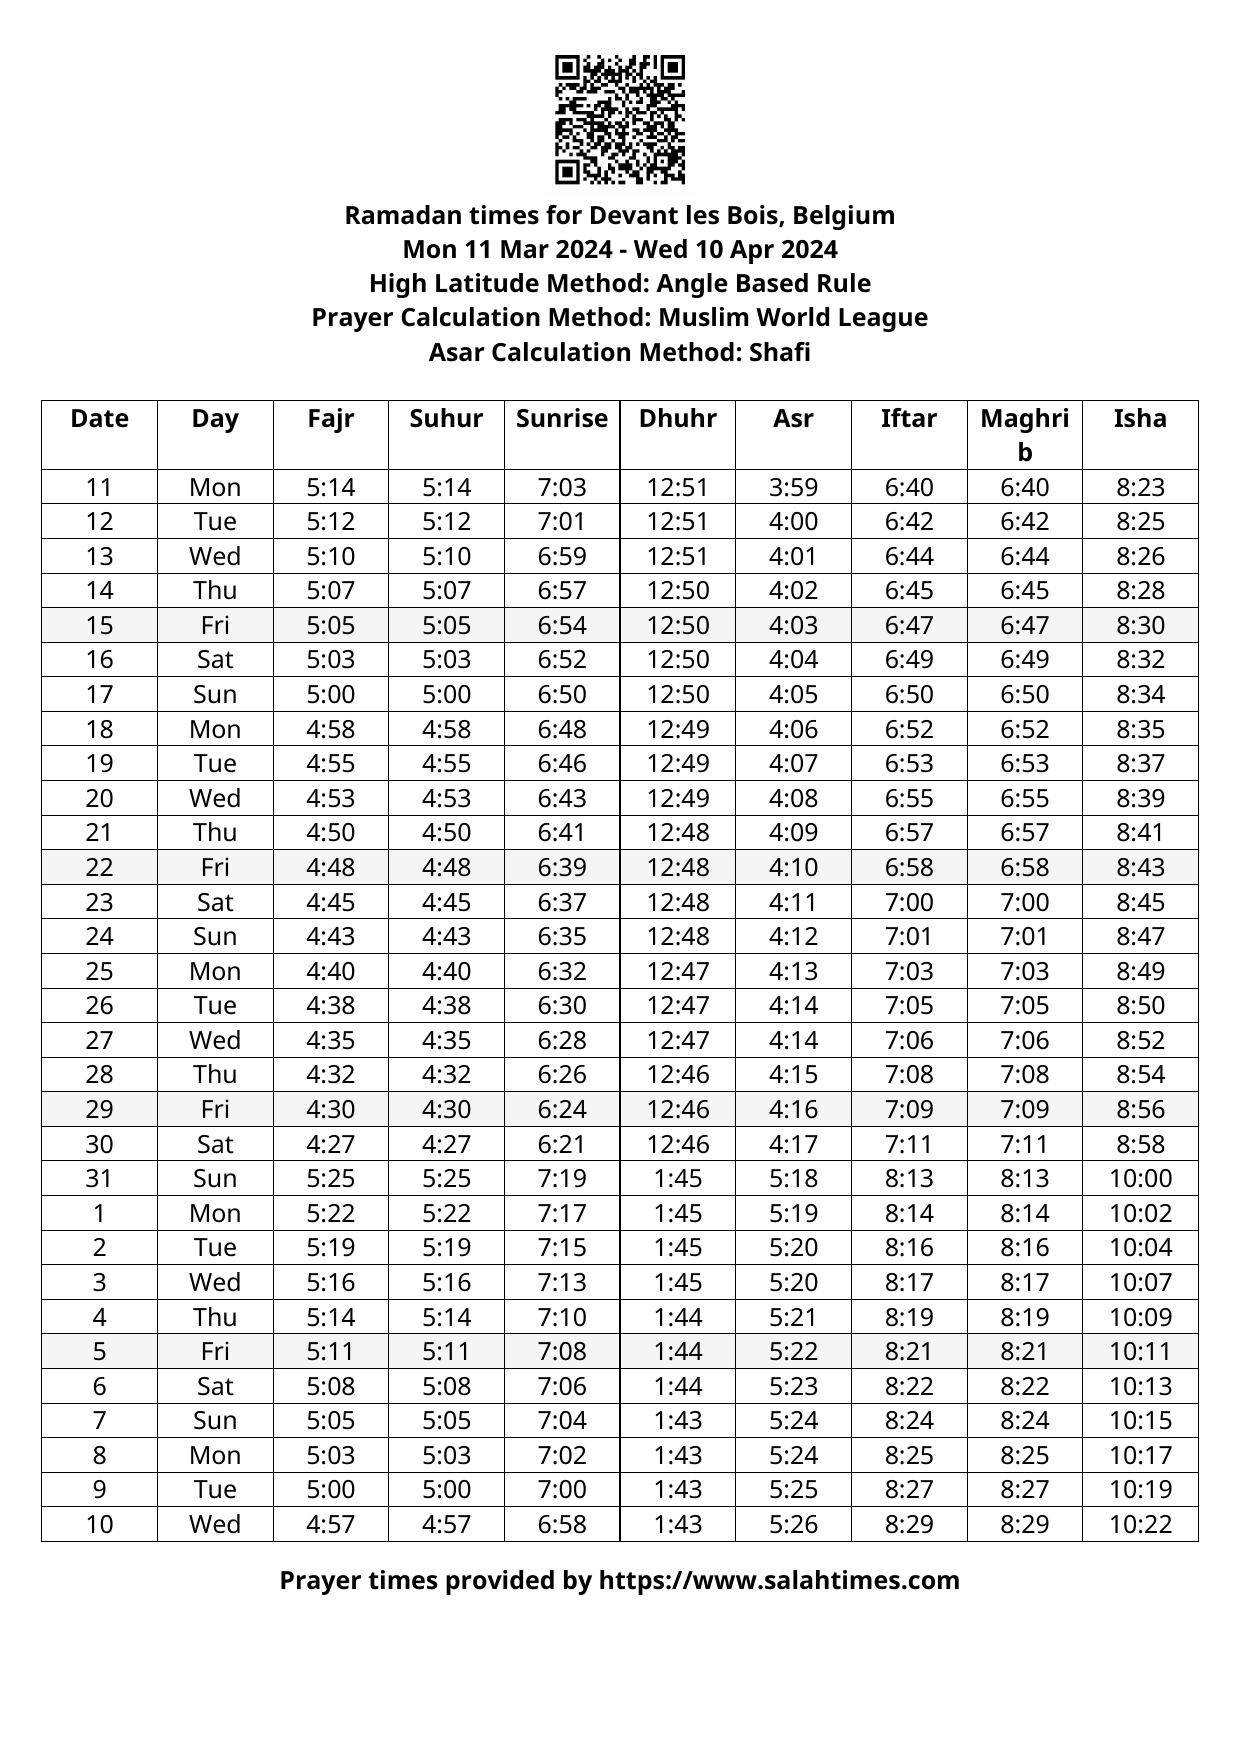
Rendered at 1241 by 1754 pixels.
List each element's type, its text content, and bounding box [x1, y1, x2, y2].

table_cell 6:57 [968, 816, 1082, 849]
table_cell 6:59 [505, 539, 619, 572]
table_cell 4:30 [274, 1092, 388, 1126]
table_cell Thu [158, 816, 273, 849]
table_cell 4:45 [274, 885, 388, 918]
table_cell 6:37 [505, 885, 619, 918]
table_cell 5:16 [274, 1265, 388, 1299]
table_cell 7:11 [968, 1127, 1082, 1160]
table_cell 6:28 [505, 1023, 619, 1057]
table_cell 20 [42, 781, 157, 814]
table_cell 6:47 [968, 608, 1082, 642]
table_cell 7 [42, 1404, 157, 1437]
table_cell 5:25 [736, 1473, 851, 1506]
table_cell 6:42 [968, 504, 1082, 538]
table_cell 18 [42, 712, 157, 745]
table_cell 4:58 [274, 712, 388, 745]
table_cell 8:14 [852, 1196, 967, 1229]
table_cell 4:04 [736, 643, 851, 676]
table_cell 12:47 [621, 989, 735, 1022]
table_cell 4:32 [389, 1058, 504, 1091]
table_cell 8:13 [968, 1161, 1082, 1195]
table_cell 12:47 [621, 1023, 735, 1057]
table_cell 7:01 [505, 504, 619, 538]
table_cell 8:19 [968, 1300, 1082, 1333]
table_cell 5:07 [274, 574, 388, 607]
table_cell 7:03 [852, 954, 967, 987]
table_cell 7:11 [852, 1127, 967, 1160]
table_cell 21 [42, 816, 157, 849]
table_cell 7:06 [505, 1369, 619, 1402]
table_cell 12:49 [621, 712, 735, 745]
table_cell 24 [42, 919, 157, 953]
table_cell 4:11 [736, 885, 851, 918]
table_cell 5:00 [389, 677, 504, 711]
table_cell 8:21 [968, 1334, 1082, 1368]
table_cell Mon [158, 954, 273, 987]
table_cell 5:03 [274, 1438, 388, 1472]
table_cell 7:06 [968, 1023, 1082, 1057]
table_cell Sat [158, 1127, 273, 1160]
table_cell 7:05 [968, 989, 1082, 1022]
table_cell 4:53 [274, 781, 388, 814]
table_cell 8:21 [852, 1334, 967, 1368]
table_cell Wed [158, 1023, 273, 1057]
table_cell 6:52 [968, 712, 1082, 745]
table_cell 6:43 [505, 781, 619, 814]
table_cell 7:09 [968, 1092, 1082, 1126]
table_cell 5:14 [389, 470, 504, 503]
table_cell 4:53 [389, 781, 504, 814]
table_cell 8:14 [968, 1196, 1082, 1229]
table_cell 8:22 [852, 1369, 967, 1402]
table_cell 8:28 [1083, 574, 1198, 607]
table_cell Fri [158, 1092, 273, 1126]
table_cell 26 [42, 989, 157, 1022]
table_header Fajr [274, 401, 388, 469]
table_cell 7:02 [505, 1438, 619, 1472]
table_cell 7:08 [852, 1058, 967, 1091]
table_cell 8:35 [1083, 712, 1198, 745]
table_header Dhuhr [621, 401, 735, 469]
table_cell 5:05 [274, 1404, 388, 1437]
table_cell 5:05 [389, 608, 504, 642]
table_cell 12:51 [621, 504, 735, 538]
table_cell 4:06 [736, 712, 851, 745]
table_cell Sun [158, 677, 273, 711]
table_cell 12:46 [621, 1127, 735, 1160]
table_cell 12:48 [621, 919, 735, 953]
table_cell 1:45 [621, 1265, 735, 1299]
table_cell 4:15 [736, 1058, 851, 1091]
table_cell 1:43 [621, 1473, 735, 1506]
table_cell 5:14 [389, 1300, 504, 1333]
table_cell 12 [42, 504, 157, 538]
table_cell 22 [42, 850, 157, 884]
table_cell 8:22 [968, 1369, 1082, 1402]
table_cell 6:57 [852, 816, 967, 849]
table_cell 6:45 [852, 574, 967, 607]
table_cell 12:48 [621, 850, 735, 884]
table_cell 6:48 [505, 712, 619, 745]
table_cell Mon [158, 712, 273, 745]
table_cell 6:39 [505, 850, 619, 884]
table_cell 4:58 [389, 712, 504, 745]
table_cell 29 [42, 1092, 157, 1126]
table_cell Sun [158, 1404, 273, 1437]
table_cell 2 [42, 1231, 157, 1264]
table_cell 4:38 [274, 989, 388, 1022]
table_cell 1:44 [621, 1300, 735, 1333]
table_cell 10:11 [1083, 1334, 1198, 1368]
table_cell 12:51 [621, 470, 735, 503]
table_cell 7:10 [505, 1300, 619, 1333]
table_cell 7:03 [968, 954, 1082, 987]
table_cell Sun [158, 1161, 273, 1195]
table_cell Tue [158, 1473, 273, 1506]
table_cell 5:14 [274, 1300, 388, 1333]
table_cell 7:08 [505, 1334, 619, 1368]
table_cell 10:07 [1083, 1265, 1198, 1299]
table_cell 4:43 [389, 919, 504, 953]
table_cell 12:48 [621, 816, 735, 849]
table_cell Mon [158, 470, 273, 503]
table_cell Wed [158, 781, 273, 814]
table_cell 10:22 [1083, 1507, 1198, 1541]
table_cell 5:10 [389, 539, 504, 572]
table_cell 4:55 [274, 746, 388, 780]
table_cell 8:47 [1083, 919, 1198, 953]
table_cell 1:45 [621, 1231, 735, 1264]
table_cell 6:58 [852, 850, 967, 884]
table_cell 4:00 [736, 504, 851, 538]
table_cell 4:48 [274, 850, 388, 884]
table_cell 5:18 [736, 1161, 851, 1195]
table_cell 6:57 [505, 574, 619, 607]
table_cell 8:27 [968, 1473, 1082, 1506]
table_cell 6:55 [852, 781, 967, 814]
table_header Maghrib [968, 401, 1082, 469]
table_cell 5:24 [736, 1438, 851, 1472]
table_cell 1:44 [621, 1369, 735, 1402]
text Prayer Calculation Method: Muslim World League [42, 300, 1198, 334]
table_cell 5:22 [736, 1334, 851, 1368]
table_cell 1:43 [621, 1507, 735, 1541]
table_cell 4:57 [389, 1507, 504, 1541]
table_cell Sat [158, 885, 273, 918]
table_cell Thu [158, 574, 273, 607]
table_cell 5:26 [736, 1507, 851, 1541]
table_cell 5:07 [389, 574, 504, 607]
table_cell 5 [42, 1334, 157, 1368]
table_cell 5:05 [274, 608, 388, 642]
table_cell 7:01 [968, 919, 1082, 953]
text Asar Calculation Method: Shafi [42, 334, 1198, 368]
table_cell 5:16 [389, 1265, 504, 1299]
table_cell 1:45 [621, 1161, 735, 1195]
table_cell 9 [42, 1473, 157, 1506]
table_cell 12:46 [621, 1092, 735, 1126]
table_cell 7:05 [852, 989, 967, 1022]
table_cell 7:13 [505, 1265, 619, 1299]
table_cell 6:30 [505, 989, 619, 1022]
table_cell 8:13 [852, 1161, 967, 1195]
table_cell Mon [158, 1196, 273, 1229]
table_cell 5:12 [389, 504, 504, 538]
table_cell 10:09 [1083, 1300, 1198, 1333]
table_cell 10:02 [1083, 1196, 1198, 1229]
table_cell 4:12 [736, 919, 851, 953]
table_cell 5:20 [736, 1265, 851, 1299]
table_cell 6:42 [852, 504, 967, 538]
table_cell 12:49 [621, 781, 735, 814]
table_header Iftar [852, 401, 967, 469]
table_cell 4:14 [736, 1023, 851, 1057]
text Prayer times provided by https://www.salahtimes.com [42, 1563, 1198, 1597]
table_cell 5:00 [389, 1473, 504, 1506]
table_cell 4:08 [736, 781, 851, 814]
table_cell 6:40 [852, 470, 967, 503]
table_cell 6:40 [968, 470, 1082, 503]
picture [542, 41, 699, 198]
table_cell 12:50 [621, 677, 735, 711]
table_cell 4:55 [389, 746, 504, 780]
table_cell 7:09 [852, 1092, 967, 1126]
table_cell 4:43 [274, 919, 388, 953]
table_cell 6:44 [968, 539, 1082, 572]
table_cell 6:21 [505, 1127, 619, 1160]
table_cell 15 [42, 608, 157, 642]
table_cell 4:48 [389, 850, 504, 884]
table_cell 10:13 [1083, 1369, 1198, 1402]
table_cell 19 [42, 746, 157, 780]
table_cell 8:16 [968, 1231, 1082, 1264]
table_cell Wed [158, 539, 273, 572]
table_cell 10:00 [1083, 1161, 1198, 1195]
table_cell 8:17 [968, 1265, 1082, 1299]
table_cell 1:43 [621, 1438, 735, 1472]
table_cell 8:34 [1083, 677, 1198, 711]
table_cell 4:57 [274, 1507, 388, 1541]
table_cell Mon [158, 1438, 273, 1472]
table_cell 7:17 [505, 1196, 619, 1229]
table_cell 6 [42, 1369, 157, 1402]
table_cell 12:50 [621, 643, 735, 676]
table_cell 25 [42, 954, 157, 987]
table_cell 7:06 [852, 1023, 967, 1057]
table_cell 4:30 [389, 1092, 504, 1126]
table_cell Tue [158, 746, 273, 780]
table_cell 8:26 [1083, 539, 1198, 572]
table_header Day [158, 401, 273, 469]
table_cell 14 [42, 574, 157, 607]
table_cell 6:50 [968, 677, 1082, 711]
table_cell 5:03 [389, 1438, 504, 1472]
table_cell 5:11 [274, 1334, 388, 1368]
table_cell Sat [158, 643, 273, 676]
table_cell 6:53 [852, 746, 967, 780]
table_cell 8:27 [852, 1473, 967, 1506]
table_cell 6:49 [852, 643, 967, 676]
table_cell Thu [158, 1058, 273, 1091]
table_cell Sat [158, 1369, 273, 1402]
table_cell 5:22 [274, 1196, 388, 1229]
table_cell Tue [158, 989, 273, 1022]
table_cell 8:32 [1083, 643, 1198, 676]
table_cell 12:49 [621, 746, 735, 780]
table_cell 17 [42, 677, 157, 711]
table_cell 8:52 [1083, 1023, 1198, 1057]
table_cell 5:25 [274, 1161, 388, 1195]
table_cell 5:19 [736, 1196, 851, 1229]
table_header Suhur [389, 401, 504, 469]
table_cell 6:50 [505, 677, 619, 711]
table_cell 3:59 [736, 470, 851, 503]
table_cell 5:20 [736, 1231, 851, 1264]
table_cell 13 [42, 539, 157, 572]
table_cell 5:14 [274, 470, 388, 503]
table_cell 8:29 [968, 1507, 1082, 1541]
table_cell 7:00 [852, 885, 967, 918]
table_cell Fri [158, 608, 273, 642]
table_cell 6:41 [505, 816, 619, 849]
table_cell 4:13 [736, 954, 851, 987]
table_cell Sun [158, 919, 273, 953]
table_cell 28 [42, 1058, 157, 1091]
table_cell 11 [42, 470, 157, 503]
table_cell 4 [42, 1300, 157, 1333]
table_cell 5:00 [274, 1473, 388, 1506]
table_cell 8:45 [1083, 885, 1198, 918]
table_header Sunrise [505, 401, 619, 469]
table_cell 12:47 [621, 954, 735, 987]
table_cell 6:26 [505, 1058, 619, 1091]
table_cell Wed [158, 1507, 273, 1541]
table_cell 6:45 [968, 574, 1082, 607]
table_cell 4:32 [274, 1058, 388, 1091]
table_cell 8:39 [1083, 781, 1198, 814]
table_cell 8:23 [1083, 470, 1198, 503]
table_cell 6:35 [505, 919, 619, 953]
table_cell 4:02 [736, 574, 851, 607]
table_cell 4:27 [389, 1127, 504, 1160]
table_cell 12:50 [621, 574, 735, 607]
table_cell 4:05 [736, 677, 851, 711]
table_cell 1:43 [621, 1404, 735, 1437]
table_cell 4:40 [389, 954, 504, 987]
table_cell 8:50 [1083, 989, 1198, 1022]
table_cell 31 [42, 1161, 157, 1195]
table_cell 4:03 [736, 608, 851, 642]
table_cell 4:27 [274, 1127, 388, 1160]
table_cell 6:50 [852, 677, 967, 711]
table_cell 7:03 [505, 470, 619, 503]
table_cell 4:17 [736, 1127, 851, 1160]
table_cell Fri [158, 850, 273, 884]
table_cell 1:45 [621, 1196, 735, 1229]
table_cell 8:29 [852, 1507, 967, 1541]
text Ramadan times for Devant les Bois, Belgium [42, 198, 1198, 232]
table_cell 10:17 [1083, 1438, 1198, 1472]
table_header Date [42, 401, 157, 469]
table_cell 5:00 [274, 677, 388, 711]
table_cell 5:03 [274, 643, 388, 676]
table_cell 5:19 [389, 1231, 504, 1264]
table_cell 8:30 [1083, 608, 1198, 642]
table_cell 4:45 [389, 885, 504, 918]
table_cell Wed [158, 1265, 273, 1299]
table_cell 6:58 [505, 1507, 619, 1541]
table_cell 6:52 [505, 643, 619, 676]
table_cell 4:40 [274, 954, 388, 987]
text High Latitude Method: Angle Based Rule [42, 266, 1198, 300]
table_cell Tue [158, 1231, 273, 1264]
table_cell 16 [42, 643, 157, 676]
text Mon 11 Mar 2024 - Wed 10 Apr 2024 [42, 232, 1198, 266]
table_cell 23 [42, 885, 157, 918]
table_cell 7:00 [505, 1473, 619, 1506]
table_cell 5:11 [389, 1334, 504, 1368]
table_cell 3 [42, 1265, 157, 1299]
table_cell 5:05 [389, 1404, 504, 1437]
table_cell 5:10 [274, 539, 388, 572]
table_header Isha [1083, 401, 1198, 469]
table_cell 7:01 [852, 919, 967, 953]
table_cell 6:54 [505, 608, 619, 642]
table_cell 5:12 [274, 504, 388, 538]
table_cell 4:14 [736, 989, 851, 1022]
table_cell 4:10 [736, 850, 851, 884]
table_cell 1:44 [621, 1334, 735, 1368]
table_cell 4:01 [736, 539, 851, 572]
table_cell 6:55 [968, 781, 1082, 814]
table_cell 6:32 [505, 954, 619, 987]
table_cell 8:19 [852, 1300, 967, 1333]
table_cell 6:53 [968, 746, 1082, 780]
table_cell 4:35 [274, 1023, 388, 1057]
table_cell 10 [42, 1507, 157, 1541]
table_cell 6:46 [505, 746, 619, 780]
table_cell 8:24 [968, 1404, 1082, 1437]
table_cell 6:44 [852, 539, 967, 572]
table_cell 4:38 [389, 989, 504, 1022]
table_cell 6:58 [968, 850, 1082, 884]
table_cell 8:37 [1083, 746, 1198, 780]
table_cell 8:54 [1083, 1058, 1198, 1091]
table_cell 6:24 [505, 1092, 619, 1126]
table_cell 10:19 [1083, 1473, 1198, 1506]
table_cell 8:16 [852, 1231, 967, 1264]
table_cell 5:25 [389, 1161, 504, 1195]
table_cell 5:21 [736, 1300, 851, 1333]
table_cell 5:08 [274, 1369, 388, 1402]
table_cell 8:25 [1083, 504, 1198, 538]
table_cell 6:52 [852, 712, 967, 745]
table_cell 8:24 [852, 1404, 967, 1437]
table_cell 8:17 [852, 1265, 967, 1299]
table_cell 8:56 [1083, 1092, 1198, 1126]
table_cell 8:49 [1083, 954, 1198, 987]
table_cell 7:08 [968, 1058, 1082, 1091]
table_cell 8:58 [1083, 1127, 1198, 1160]
table_cell Fri [158, 1334, 273, 1368]
table_cell 7:04 [505, 1404, 619, 1437]
table_cell 8:25 [852, 1438, 967, 1472]
table_cell 12:50 [621, 608, 735, 642]
table_cell 4:09 [736, 816, 851, 849]
table_cell 1 [42, 1196, 157, 1229]
table_cell 10:04 [1083, 1231, 1198, 1264]
table_cell 5:24 [736, 1404, 851, 1437]
table_cell 12:48 [621, 885, 735, 918]
table_cell 4:07 [736, 746, 851, 780]
table_cell 5:23 [736, 1369, 851, 1402]
table_cell 4:50 [389, 816, 504, 849]
table_cell 8:43 [1083, 850, 1198, 884]
table_cell 7:19 [505, 1161, 619, 1195]
table_cell 8:41 [1083, 816, 1198, 849]
table_cell 8 [42, 1438, 157, 1472]
table_cell 12:51 [621, 539, 735, 572]
table_cell 5:03 [389, 643, 504, 676]
table_cell 4:35 [389, 1023, 504, 1057]
table_cell 5:22 [389, 1196, 504, 1229]
table_cell 4:16 [736, 1092, 851, 1126]
table_cell 6:49 [968, 643, 1082, 676]
table_cell 5:19 [274, 1231, 388, 1264]
table_cell 5:08 [389, 1369, 504, 1402]
table_cell 6:47 [852, 608, 967, 642]
table_cell 8:25 [968, 1438, 1082, 1472]
table_cell Tue [158, 504, 273, 538]
table_cell 7:15 [505, 1231, 619, 1264]
table_cell 4:50 [274, 816, 388, 849]
table_cell Thu [158, 1300, 273, 1333]
table_header Asr [736, 401, 851, 469]
table_cell 30 [42, 1127, 157, 1160]
table_cell 10:15 [1083, 1404, 1198, 1437]
table_cell 12:46 [621, 1058, 735, 1091]
table_cell 7:00 [968, 885, 1082, 918]
table_cell 27 [42, 1023, 157, 1057]
